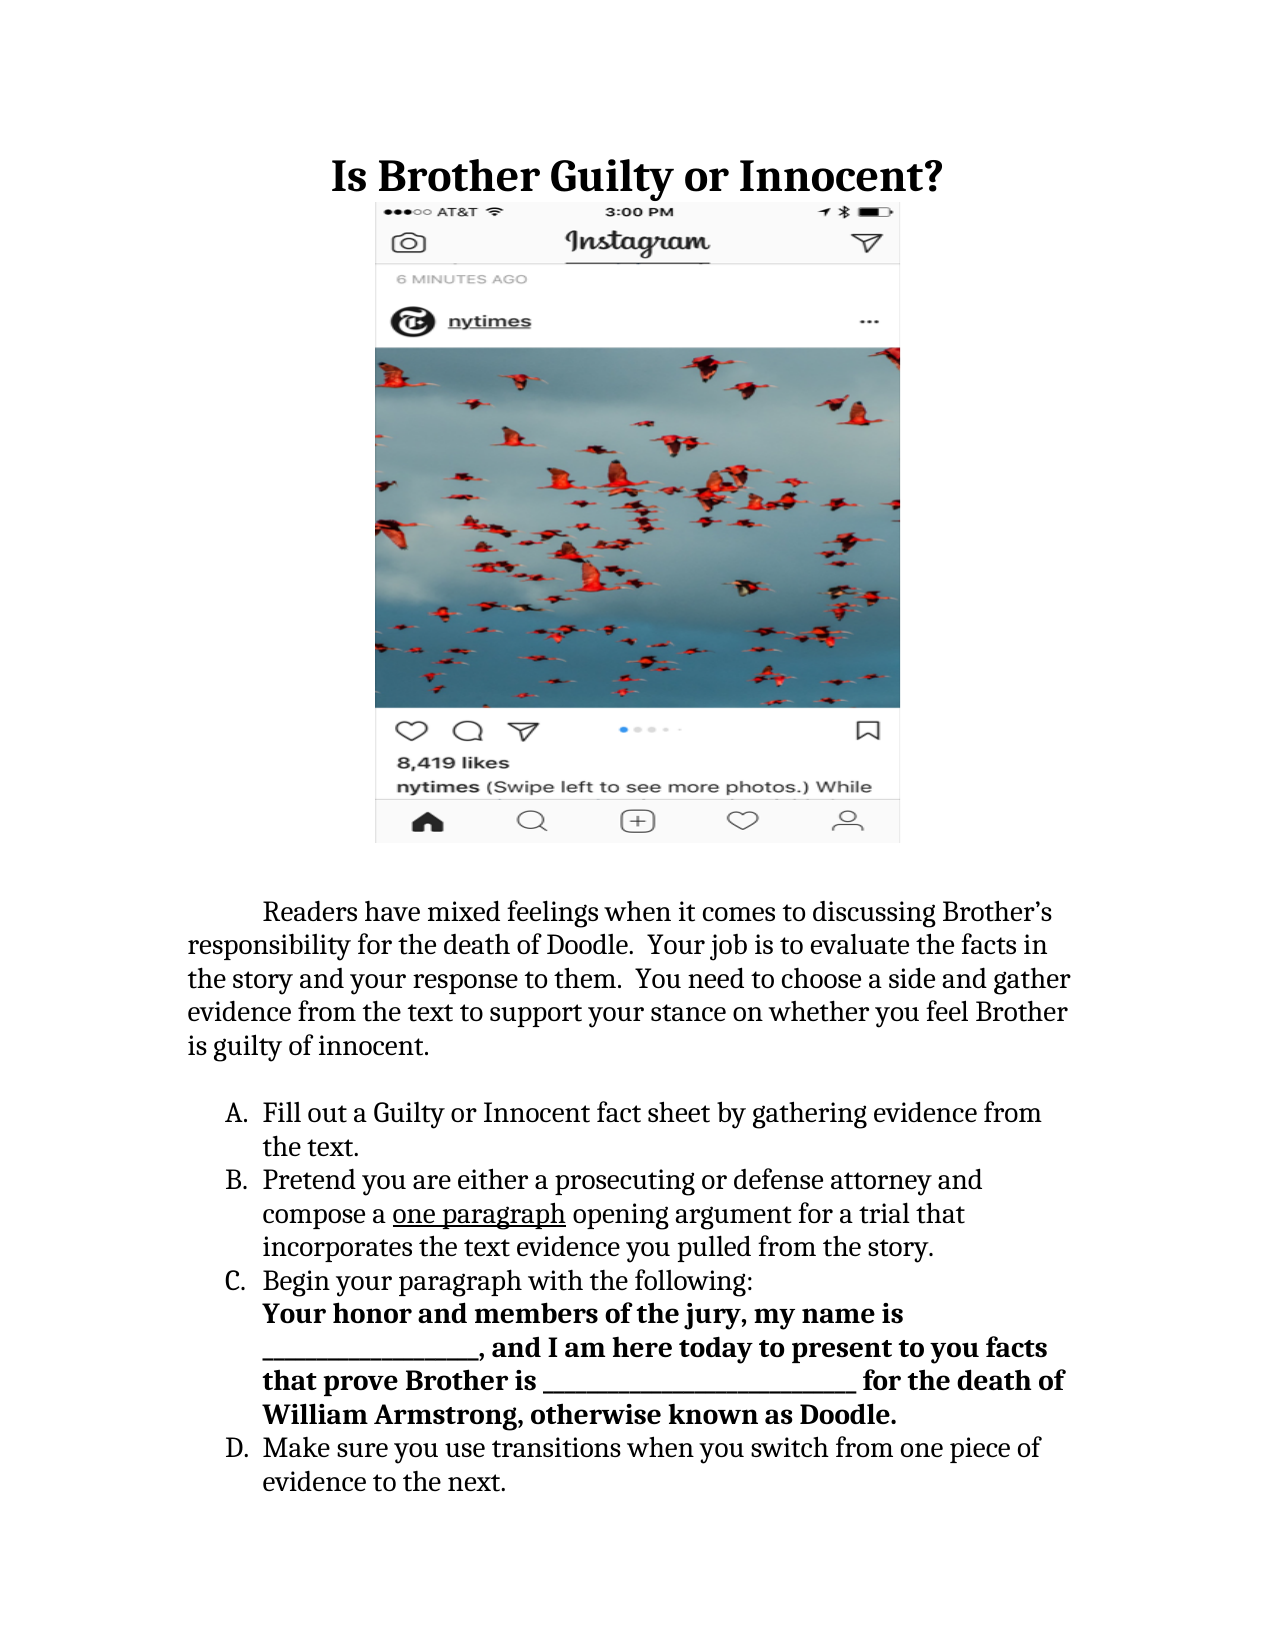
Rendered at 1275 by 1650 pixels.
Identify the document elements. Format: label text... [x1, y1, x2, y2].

list Fill out a Guilty or Innocent fact sheet by gathering evidence from the text. [225, 1096, 1087, 1163]
list Make sure you use transitions when you switch from one piece of evidence to the next. [225, 1432, 1087, 1499]
text Is Brother Guilty or Innocent? [187, 150, 1087, 203]
list Your honor and members of the jury, my name is ____________________, and I am here today to present to you facts that prove Brother is _____________________________ for the death of William Armstrong, otherwise known as Doodle. [262, 1297, 1087, 1432]
text Readers have mixed feelings when it comes to discussing Brother’s responsibility for the death of Doodle. Your job is to evaluate the facts in the story and your response to them. You need to choose a side and gather evidence from the text to support your stance on whether you feel Brother is guilty of innocent. [187, 895, 1087, 1063]
picture [375, 202, 901, 843]
list Begin your paragraph with the following: [225, 1264, 1087, 1297]
list Pretend you are either a prosecuting or defense attorney and compose a one paragraph opening argument for a trial that incorporates the text evidence you pulled from the story. [225, 1163, 1087, 1264]
